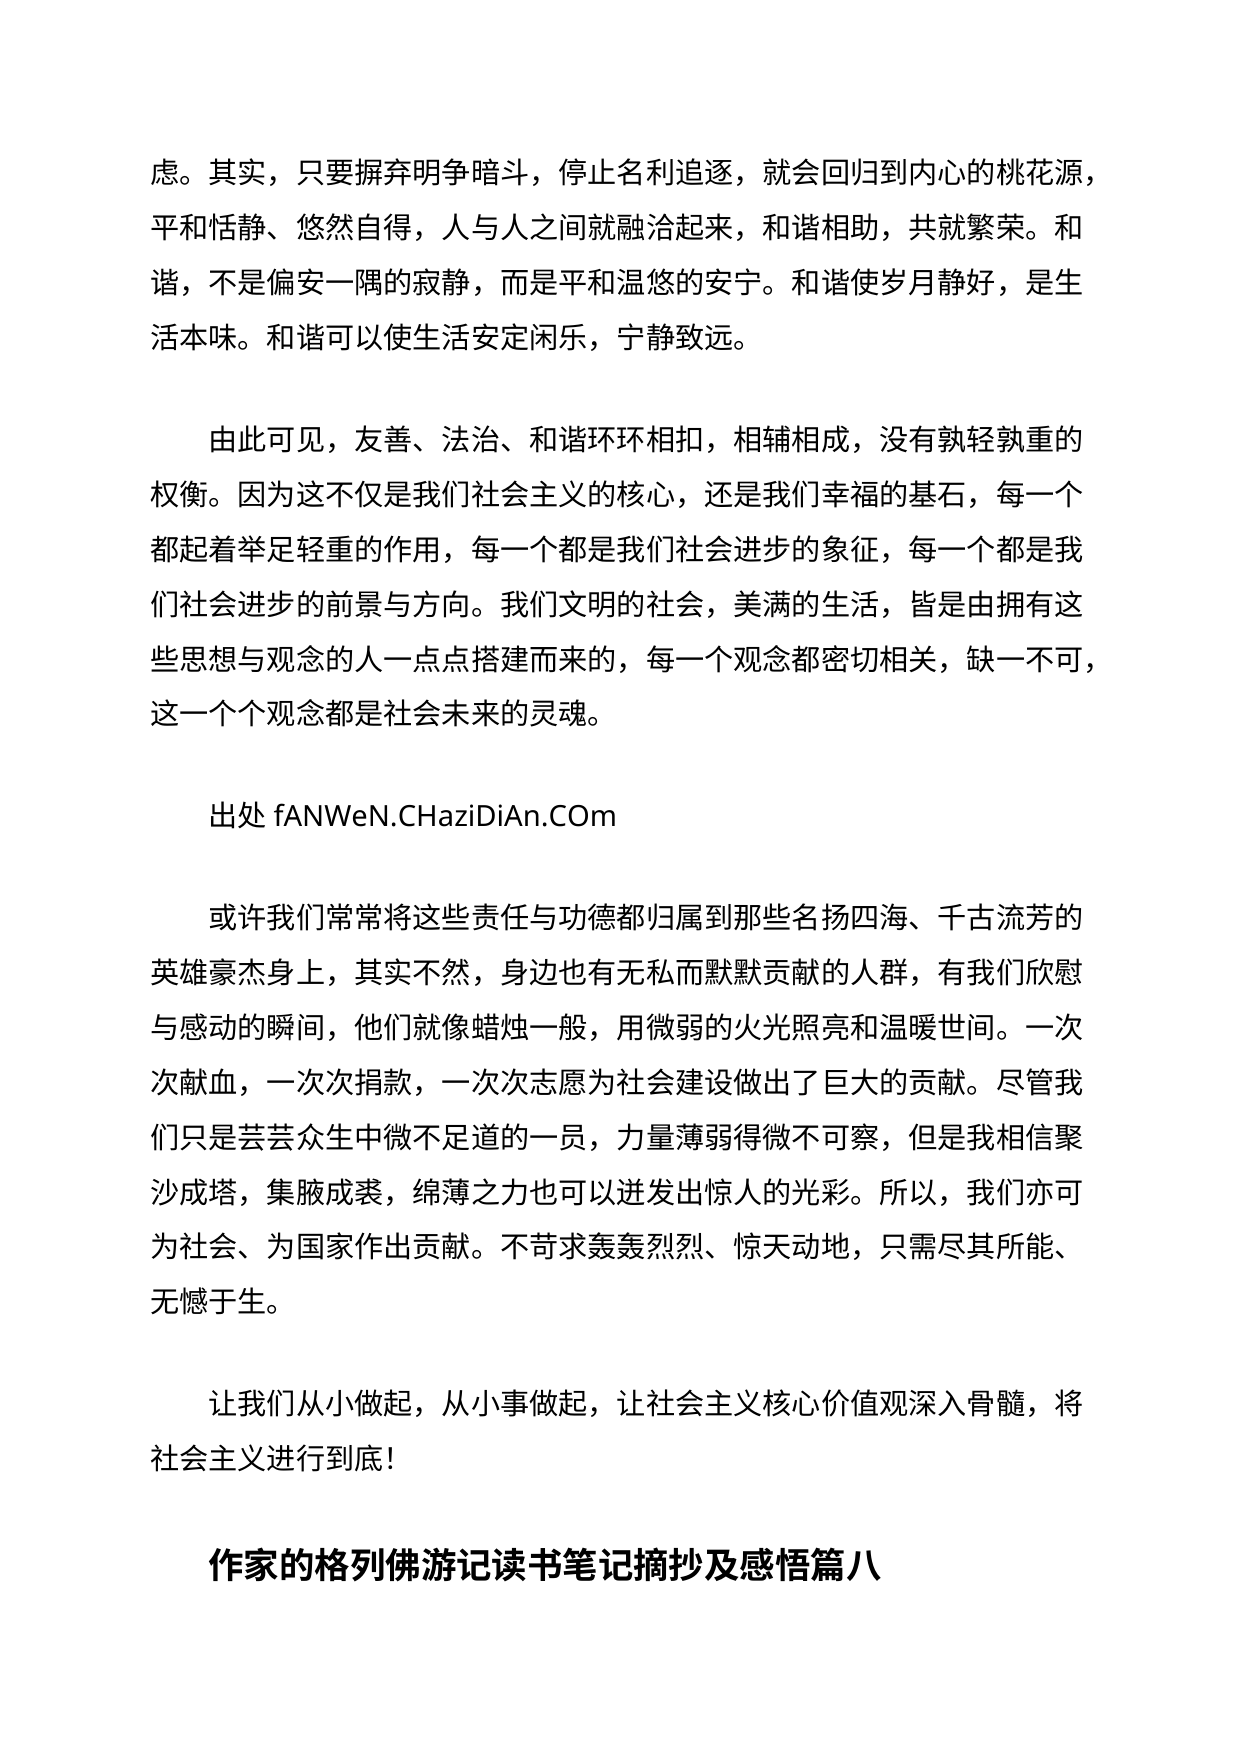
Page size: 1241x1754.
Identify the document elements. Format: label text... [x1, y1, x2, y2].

text 或许我们常常将这些责任与功德都归属到那些名扬四海、千古流芳的英雄豪杰身上，其实不然，身边也有无私而默默贡献的人群，有我们欣慰与感动的瞬间，他们就像蜡烛一般，用微弱的火光照亮和温暖世间。一次次献血，一次次捐款，一次次志愿为社会建设做出了巨大的贡献。尽管我们只是芸芸众生中微不足道的一员，力量薄弱得微不可察，但是我相信聚沙成塔，集腋成裘，绵薄之力也可以迸发出惊人的光彩。所以，我们亦可为社会、为国家作出贡献。不苛求轰轰烈烈、惊天动地，只需尽其所能、无憾于生。 [150, 895, 1090, 1321]
text 让我们从小做起，从小事做起，让社会主义核心价值观深入骨髓，将社会主义进行到底！ [150, 1381, 1090, 1478]
text 出处 fANWeN.CHaziDiAn.COm [150, 793, 1090, 835]
text 由此可见，友善、法治、和谐环环相扣，相辅相成，没有孰轻孰重的权衡。因为这不仅是我们社会主义的核心，还是我们幸福的基石，每一个都起着举足轻重的作用，每一个都是我们社会进步的象征，每一个都是我们社会进步的前景与方向。我们文明的社会，美满的生活，皆是由拥有这些思想与观念的人一点点搭建而来的，每一个观念都密切相关，缺一不可，这一个个观念都是社会未来的灵魂。 [150, 416, 1090, 733]
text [150, 150, 1090, 357]
text 作家的格列佛游记读书笔记摘抄及感悟篇八 [150, 1537, 1090, 1589]
